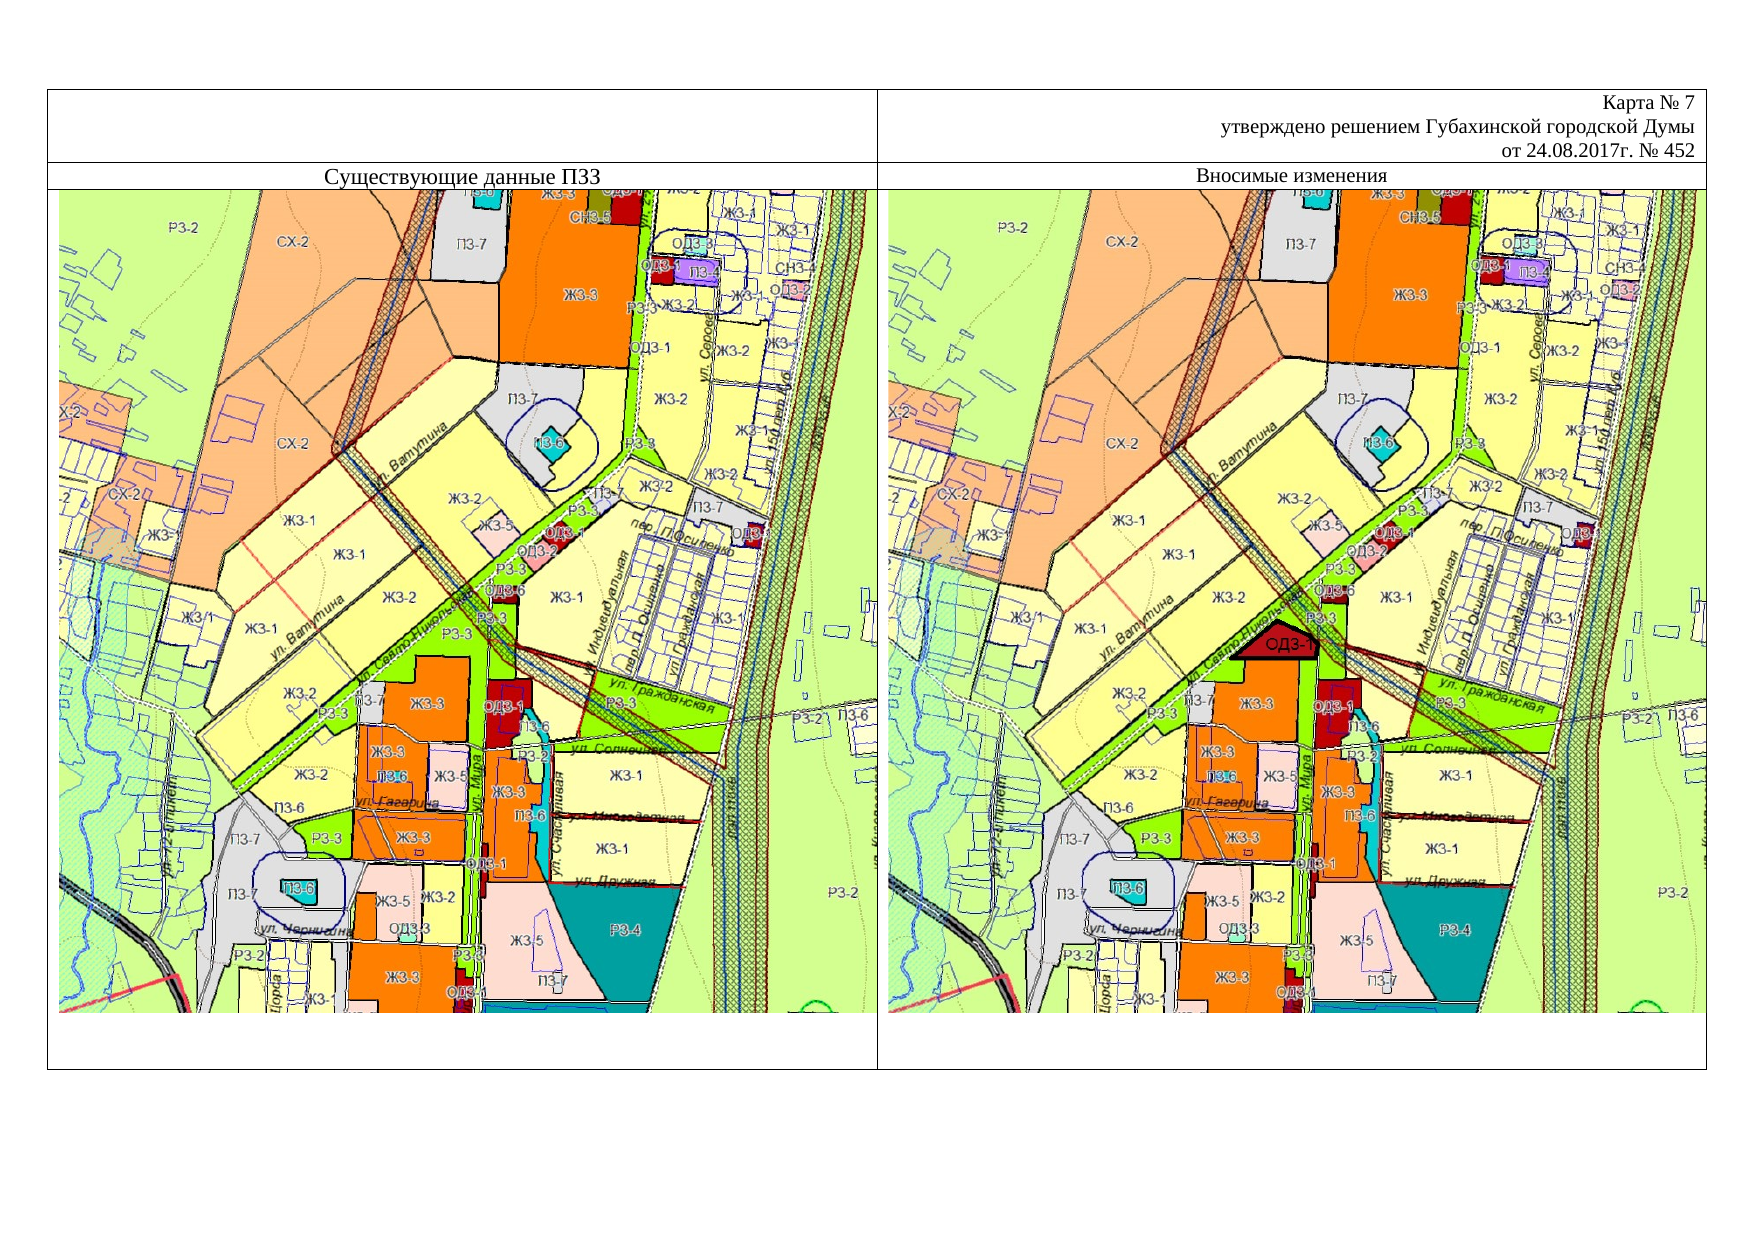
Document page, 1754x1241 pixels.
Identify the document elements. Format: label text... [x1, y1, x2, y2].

table_header Карта № 7 утверждено решением Губахинской городской Думы от 24.08.2017г. № 452 [878, 90, 1706, 162]
table_cell [878, 190, 1706, 1069]
table_header [48, 90, 877, 162]
table_cell [48, 190, 877, 1069]
picture [888, 190, 1707, 1013]
picture [59, 190, 877, 1013]
table_cell Вносимые изменения [878, 163, 1706, 189]
table_cell Существующие данные ПЗЗ [48, 163, 877, 189]
